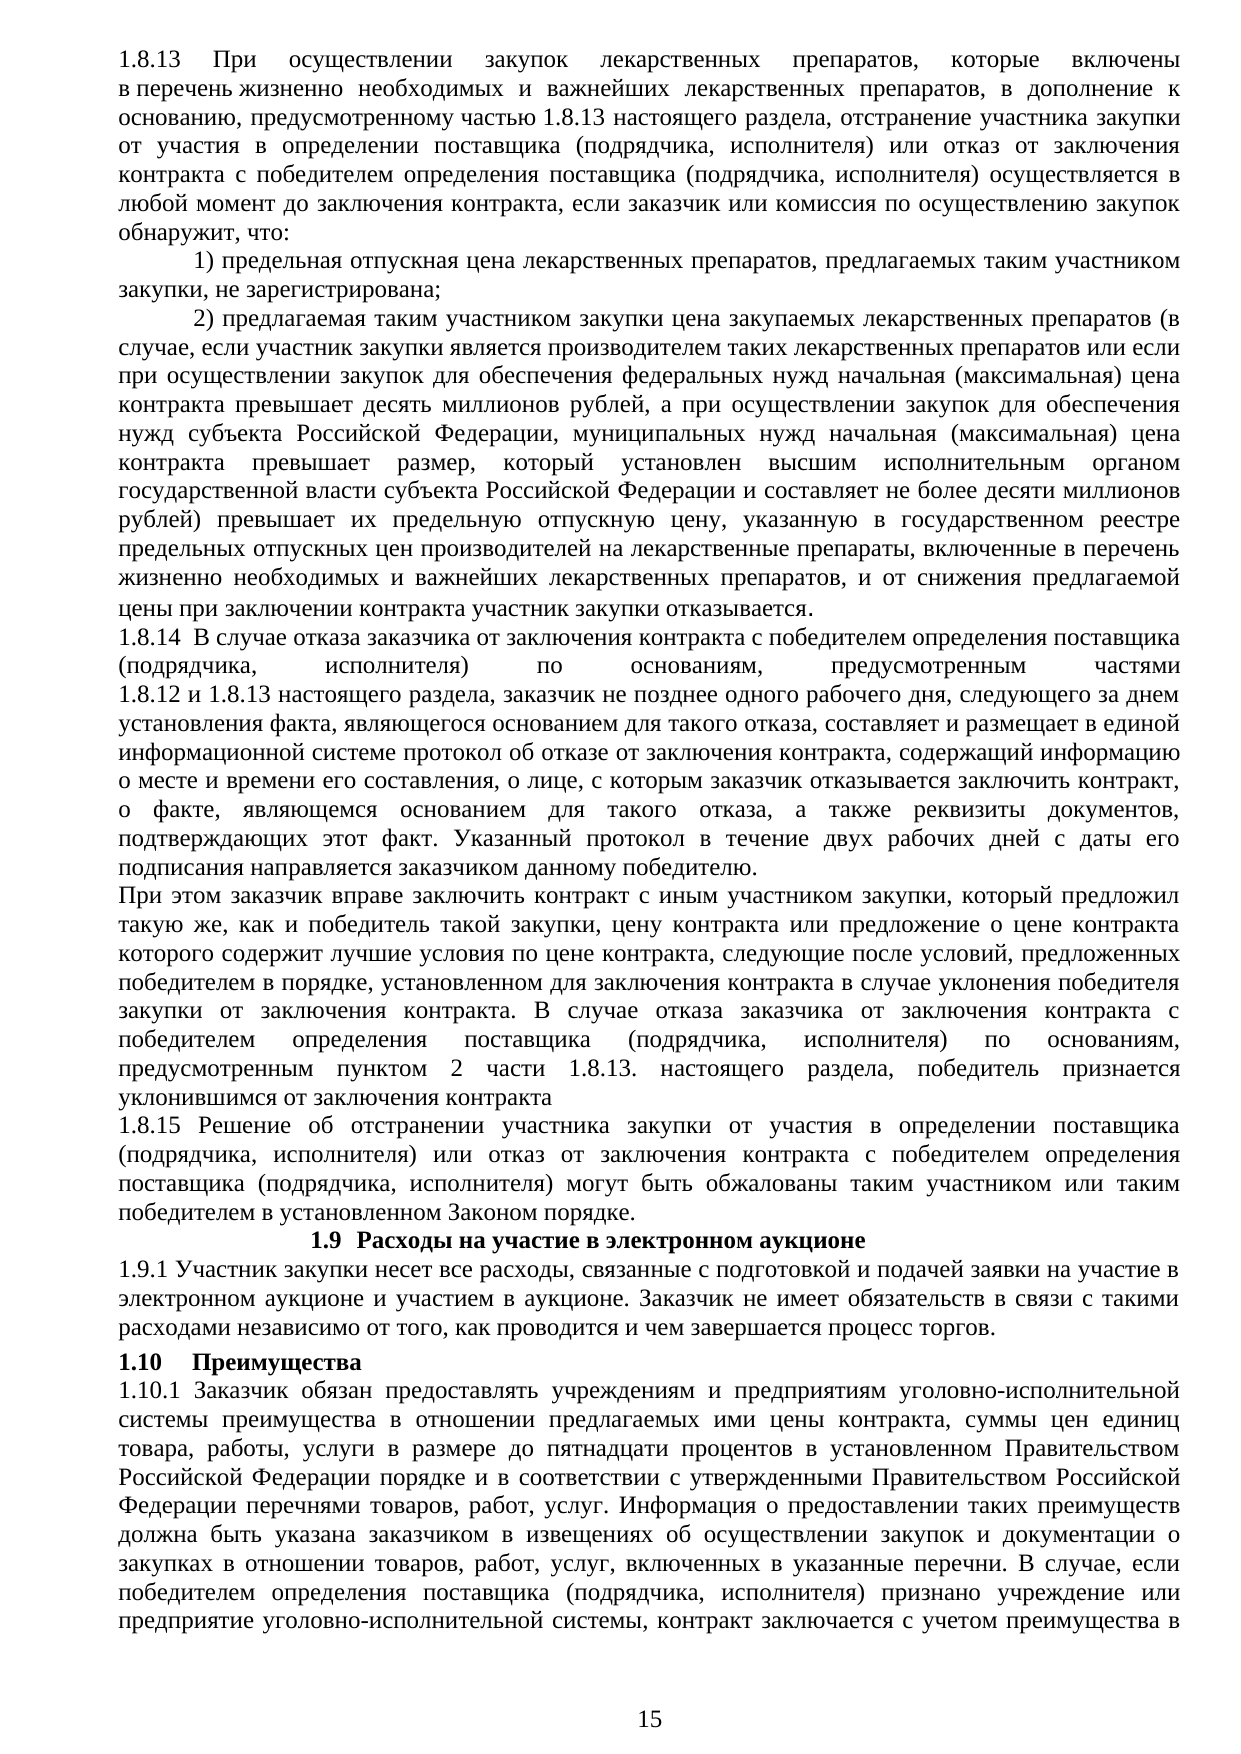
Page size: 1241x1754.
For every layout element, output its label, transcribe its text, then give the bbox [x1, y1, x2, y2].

text 1.9.1 Участник закупки несет все расходы, связанные с подготовкой и подачей заявки на участие в электронном аукционе и участием в аукционе. Заказчик не имеет обязательств в связи с такими расходами независимо от того, как проводится и чем завершается процесс торгов. [118, 1254, 1181, 1341]
text 1) предельная отпускная цена лекарственных препаратов, предлагаемых таким участником закупки, не зарегистрирована; [118, 246, 1181, 303]
text 1.8.15 Решение об отстранении участника закупки от участия в определении поставщика (подрядчика, исполнителя) или отказ от заключения контракта с победителем определения поставщика (подрядчика, исполнителя) могут быть обжалованы таким участником или таким победителем в установленном Законом порядке. [118, 1111, 1181, 1226]
list Расходы на участие в электронном аукционе [310, 1226, 1181, 1254]
text 2) предлагаемая таким участником закупки цена закупаемых лекарственных препаратов (в случае, если участник закупки является производителем таких лекарственных препаратов или если при осуществлении закупок для обеспечения федеральных нужд начальная (максимальная) цена контракта превышает десять миллионов рублей, а при осуществлении закупок для обеспечения нужд субъекта Российской Федерации, муниципальных нужд начальная (максимальная) цена контракта превышает размер, который установлен высшим исполнительным органом государственной власти субъекта Российской Федерации и составляет не более десяти миллионов рублей) превышает их предельную отпускную цену, указанную в государственном реестре предельных отпускных цен производителей на лекарственные препараты, включенные в перечень жизненно необходимых и важнейших лекарственных препаратов, и от снижения предлагаемой цены при заключении контракта участник закупки отказывается. [118, 303, 1181, 622]
text При этом заказчик вправе заключить контракт с иным участником закупки, который предложил такую же, как и победитель такой закупки, цену контракта или предложение о цене контракта которого содержит лучшие условия по цене контракта, следующие после условий, предложенных победителем в порядке, установленном для заключения контракта в случае уклонения победителя закупки от заключения контракта. В случае отказа заказчика от заключения контракта с победителем определения поставщика (подрядчика, исполнителя) по основаниям, предусмотренным пунктом 2 части 1.8.13. настоящего раздела, победитель признается уклонившимся от заключения контракта [118, 881, 1181, 1111]
text 1.8.13 При осуществлении закупок лекарственных препаратов, которые включены в перечень жизненно необходимых и важнейших лекарственных препаратов, в дополнение к основанию, предусмотренному частью 1.8.13 настоящего раздела, отстранение участника закупки от участия в определении поставщика (подрядчика, исполнителя) или отказ от заключения контракта с победителем определения поставщика (подрядчика, исполнителя) осуществляется в любой момент до заключения контракта, если заказчик или комиссия по осуществлению закупок обнаружит, что: [118, 44, 1181, 246]
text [118, 1376, 1181, 1634]
list Преимущества [118, 1347, 1181, 1376]
text 1.8.14 В случае отказа заказчика от заключения контракта с победителем определения поставщика (подрядчика, исполнителя) по основаниям, предусмотренным частями 1.8.12 и 1.8.13 настоящего раздела, заказчик не позднее одного рабочего дня, следующего за днем установления факта, являющегося основанием для такого отказа, составляет и размещает в единой информационной системе протокол об отказе от заключения контракта, содержащий информацию о месте и времени его составления, о лице, с которым заказчик отказывается заключить контракт, о факте, являющемся основанием для такого отказа, а также реквизиты документов, подтверждающих этот факт. Указанный протокол в течение двух рабочих дней с даты его подписания направляется заказчиком данному победителю. [118, 622, 1181, 881]
